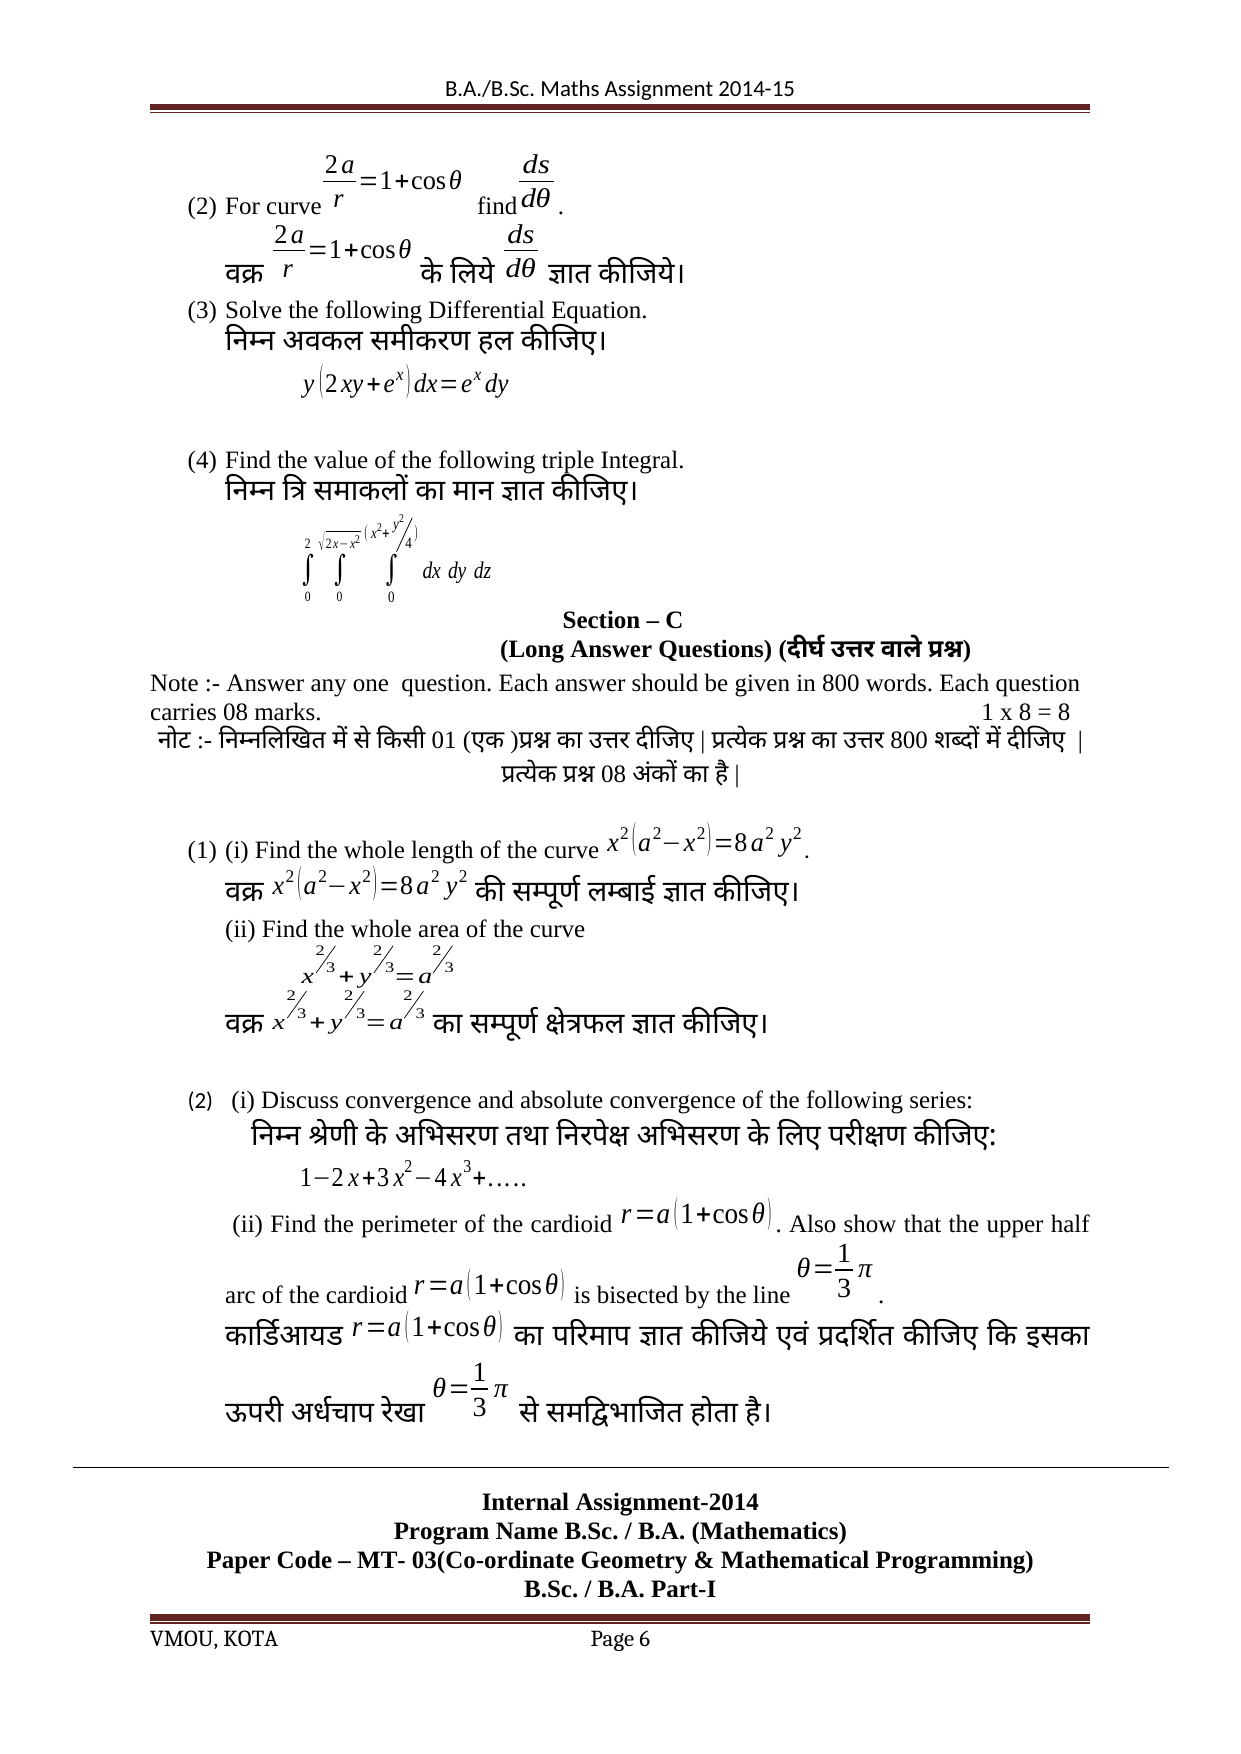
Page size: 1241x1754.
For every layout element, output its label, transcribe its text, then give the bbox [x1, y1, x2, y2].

text (ii) Find the whole area of the curve [150, 914, 1090, 942]
text Program Name B.Sc. / B.A. (Mathematics) [150, 1516, 1090, 1545]
list (i) Find the whole length of the curve . [187, 821, 1090, 864]
text कार्डिआयड का परिमाप ज्ञात कीजिये एवं प्रदर्शित कीजिए कि इसका ऊपरी अर्धचाप रेखा से समद्विभाजित होता है। [225, 1309, 1090, 1434]
text Section – C [150, 606, 1090, 634]
text (ii) Find the perimeter of the cardioid . Also show that the upper half arc of the cardioid is bisected by the line . [225, 1196, 1090, 1309]
text (Long Answer Questions) (दीर्घ उत्तर वाले प्रश्न) [150, 634, 1090, 668]
text Note :- Answer any one question. Each answer should be given in 800 words. Each question carries 08 marks. 1 x 8 = 8 [150, 668, 1090, 725]
text निम्न अवकल समीकरण हल कीजिए। [150, 324, 1090, 362]
text निम्न श्रेणी के अभिसरण तथा निरपेक्ष अभिसरण के लिए परीक्षण कीजिए: [150, 1114, 1090, 1157]
text वक्र के लिये ज्ञात कीजिये। [150, 219, 1090, 295]
text वक्र की सम्पूर्ण लम्बाई ज्ञात कीजिए। [225, 864, 1090, 914]
list Find the value of the following triple Integral. [187, 445, 1090, 474]
text Internal Assignment-2014 [150, 1487, 1090, 1516]
text B.Sc. / B.A. Part-I [150, 1574, 1090, 1602]
list Solve the following Differential Equation. [187, 295, 1090, 324]
text निम्न त्रि समाकलों का मान ज्ञात कीजिए। [150, 474, 1090, 512]
list For curve find. [187, 150, 1090, 219]
text नोट :- निम्नलिखित में से किसी 01 (एक )प्रश्न का उत्तर दीजिए | प्रत्येक प्रश्न का उत्तर 800 शब्दों में दीजिए | प्रत्येक प्रश्न 08 अंकों का है | [150, 725, 1090, 792]
text Paper Code – MT- 03(Co-ordinate Geometry & Mathematical Programming) [150, 1545, 1090, 1574]
text वक्र का सम्पूर्ण क्षेत्रफल ज्ञात कीजिए। [150, 988, 1090, 1045]
list (i) Discuss convergence and absolute convergence of the following series: [187, 1085, 1090, 1114]
